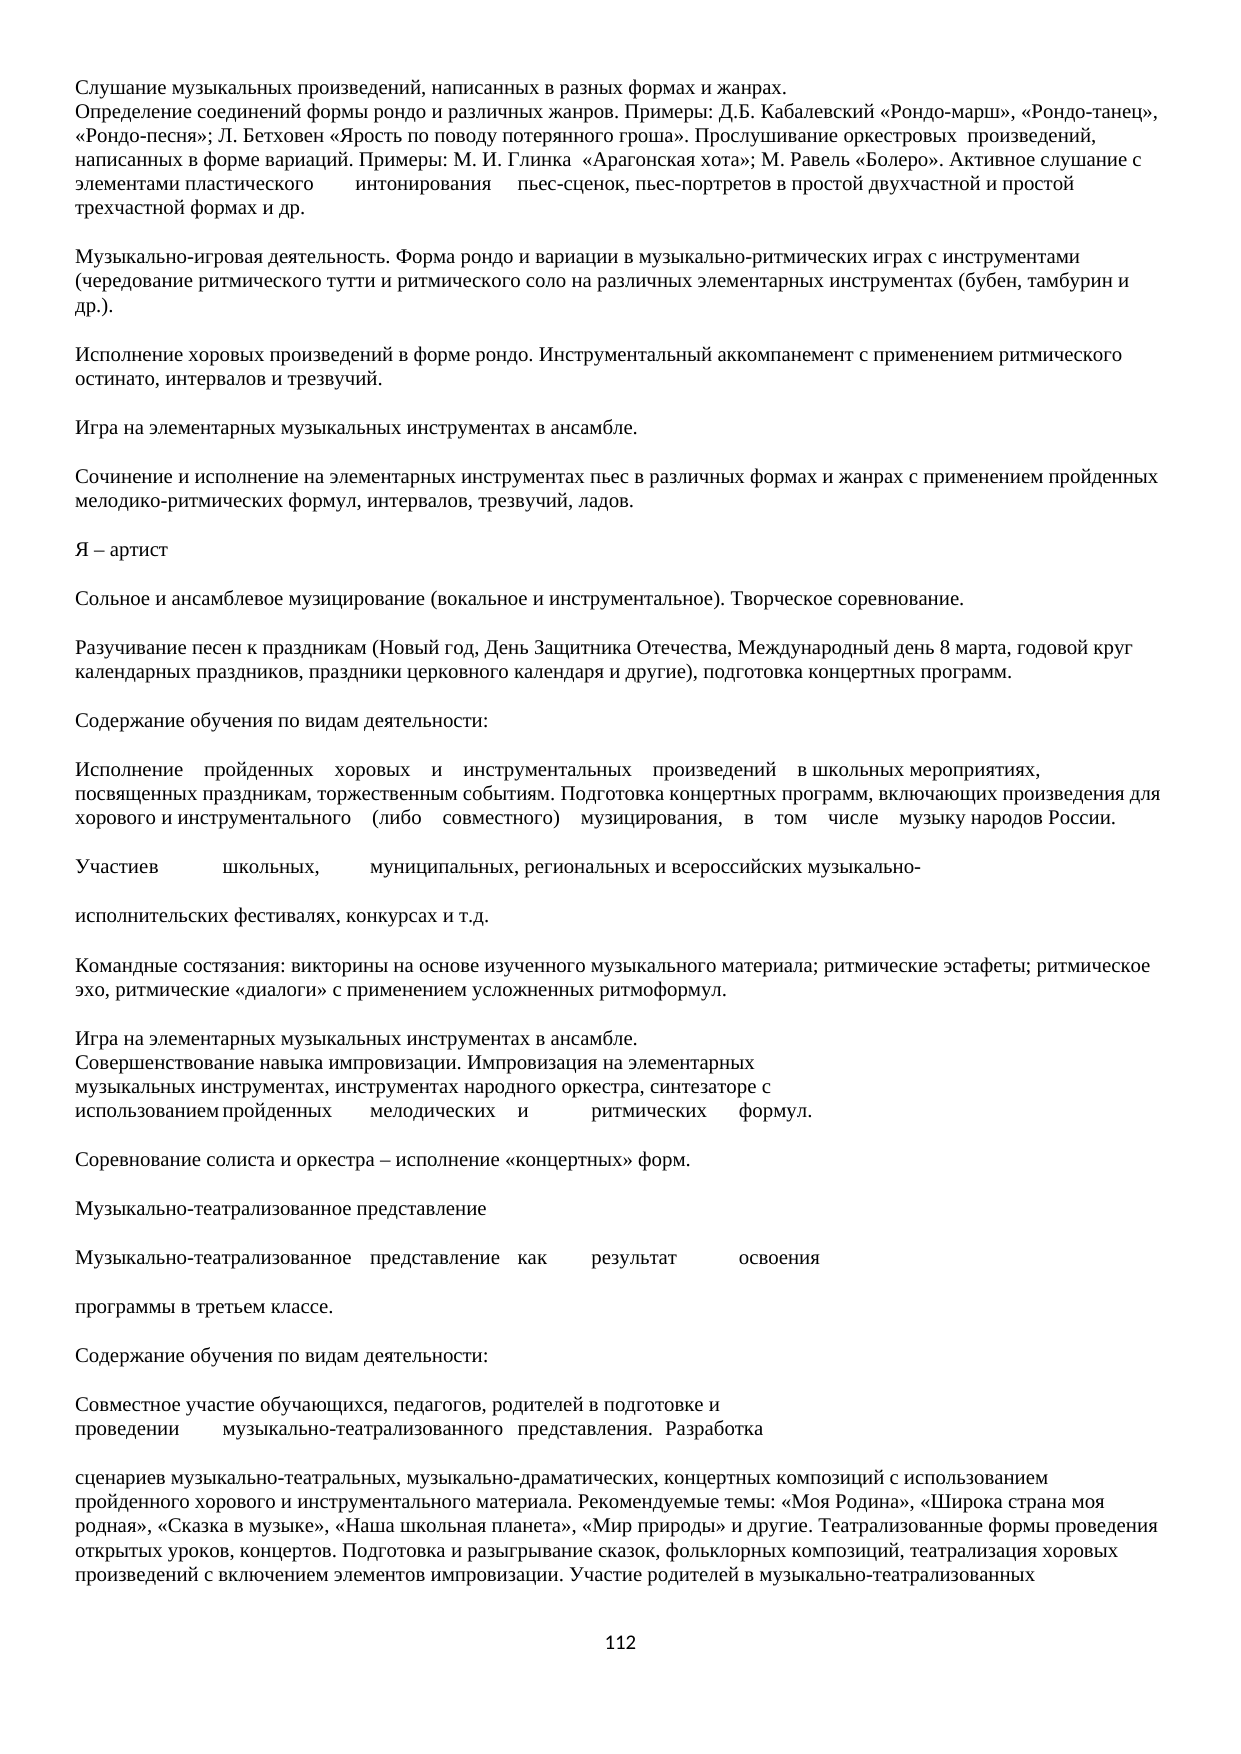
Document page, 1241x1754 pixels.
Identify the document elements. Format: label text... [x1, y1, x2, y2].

subtitle Сочинение и исполнение на элементарных инструментах пьес в различных формах и жанрах с применением пройденных мелодико-ритмических формул, интервалов, трезвучий, ладов. [75, 464, 1165, 512]
subtitle Игра на элементарных музыкальных инструментах в ансамбле. Совершенствование навыка импровизации. Импровизация на элементарных музыкальных инструментах, инструментах народного оркестра, синтезаторе с использованием пройденных мелодических и ритмических формул. [75, 1026, 1165, 1122]
subtitle Исполнение пройденных хоровых и инструментальных произведений в школьных мероприятиях, посвященных праздникам, торжественным событиям. Подготовка концертных программ, включающих произведения для хорового и инструментального (либо совместного) музицирования, в том числе музыку народов России. [75, 757, 1165, 829]
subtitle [75, 1465, 1165, 1586]
subtitle Разучивание песен к праздникам (Новый год, День Защитника Отечества, Международный день 8 марта, годовой круг календарных праздников, праздники церковного календаря и другие), подготовка концертных программ. [75, 635, 1165, 683]
subtitle Командные состязания: викторины на основе изученного музыкального материала; ритмические эстафеты; ритмическое эхо, ритмические «диалоги» с применением усложненных ритмоформул. [75, 952, 1165, 1001]
subtitle исполнительских фестивалях, конкурсах и т.д. [75, 903, 1165, 927]
subtitle Исполнение хоровых произведений в форме рондо. Инструментальный аккомпанемент с применением ритмического остинато, интервалов и трезвучий. [75, 342, 1165, 390]
subtitle Участие в школьных, муниципальных, региональных и всероссийских музыкально- [75, 854, 1165, 878]
subtitle Игра на элементарных музыкальных инструментах в ансамбле. [75, 415, 1165, 439]
subtitle Слушание музыкальных произведений, написанных в разных формах и жанрах. Определение соединений формы рондо и различных жанров. Примеры: Д.Б. Кабалевский «Рондо-марш», «Рондо-танец», «Рондо-песня»; Л. Бетховен «Ярость по поводу потерянного гроша». Прослушивание оркестровых произведений, написанных в форме вариаций. Примеры: М. И. Глинка «Арагонская хота»; М. Равель «Болеро». Активное слушание с элементами пластического интонирования пьес-сценок, пьес-портретов в простой двухчастной и простой трехчастной формах и др. [75, 75, 1165, 219]
subtitle Содержание обучения по видам деятельности: [75, 708, 1165, 732]
subtitle Совместное участие обучающихся, педагогов, родителей в подготовке и проведении музыкально-театрализованного представления. Разработка [75, 1392, 1165, 1440]
subtitle Содержание обучения по видам деятельности: [75, 1343, 1165, 1367]
subtitle программы в третьем классе. [75, 1294, 1165, 1318]
subtitle Я – артист [75, 537, 1165, 561]
subtitle Сольное и ансамблевое музицирование (вокальное и инструментальное). Творческое соревнование. [75, 586, 1165, 610]
subtitle Музыкально-игровая деятельность. Форма рондо и вариации в музыкально-ритмических играх с инструментами (чередование ритмического тутти и ритмического соло на различных элементарных инструментах (бубен, тамбурин и др.). [75, 244, 1165, 317]
subtitle Соревнование солиста и оркестра – исполнение «концертных» форм. [75, 1147, 1165, 1171]
subtitle Музыкально-театрализованное представление как результат освоения [75, 1245, 1165, 1269]
subtitle Музыкально-театрализованное представление [75, 1196, 1165, 1220]
